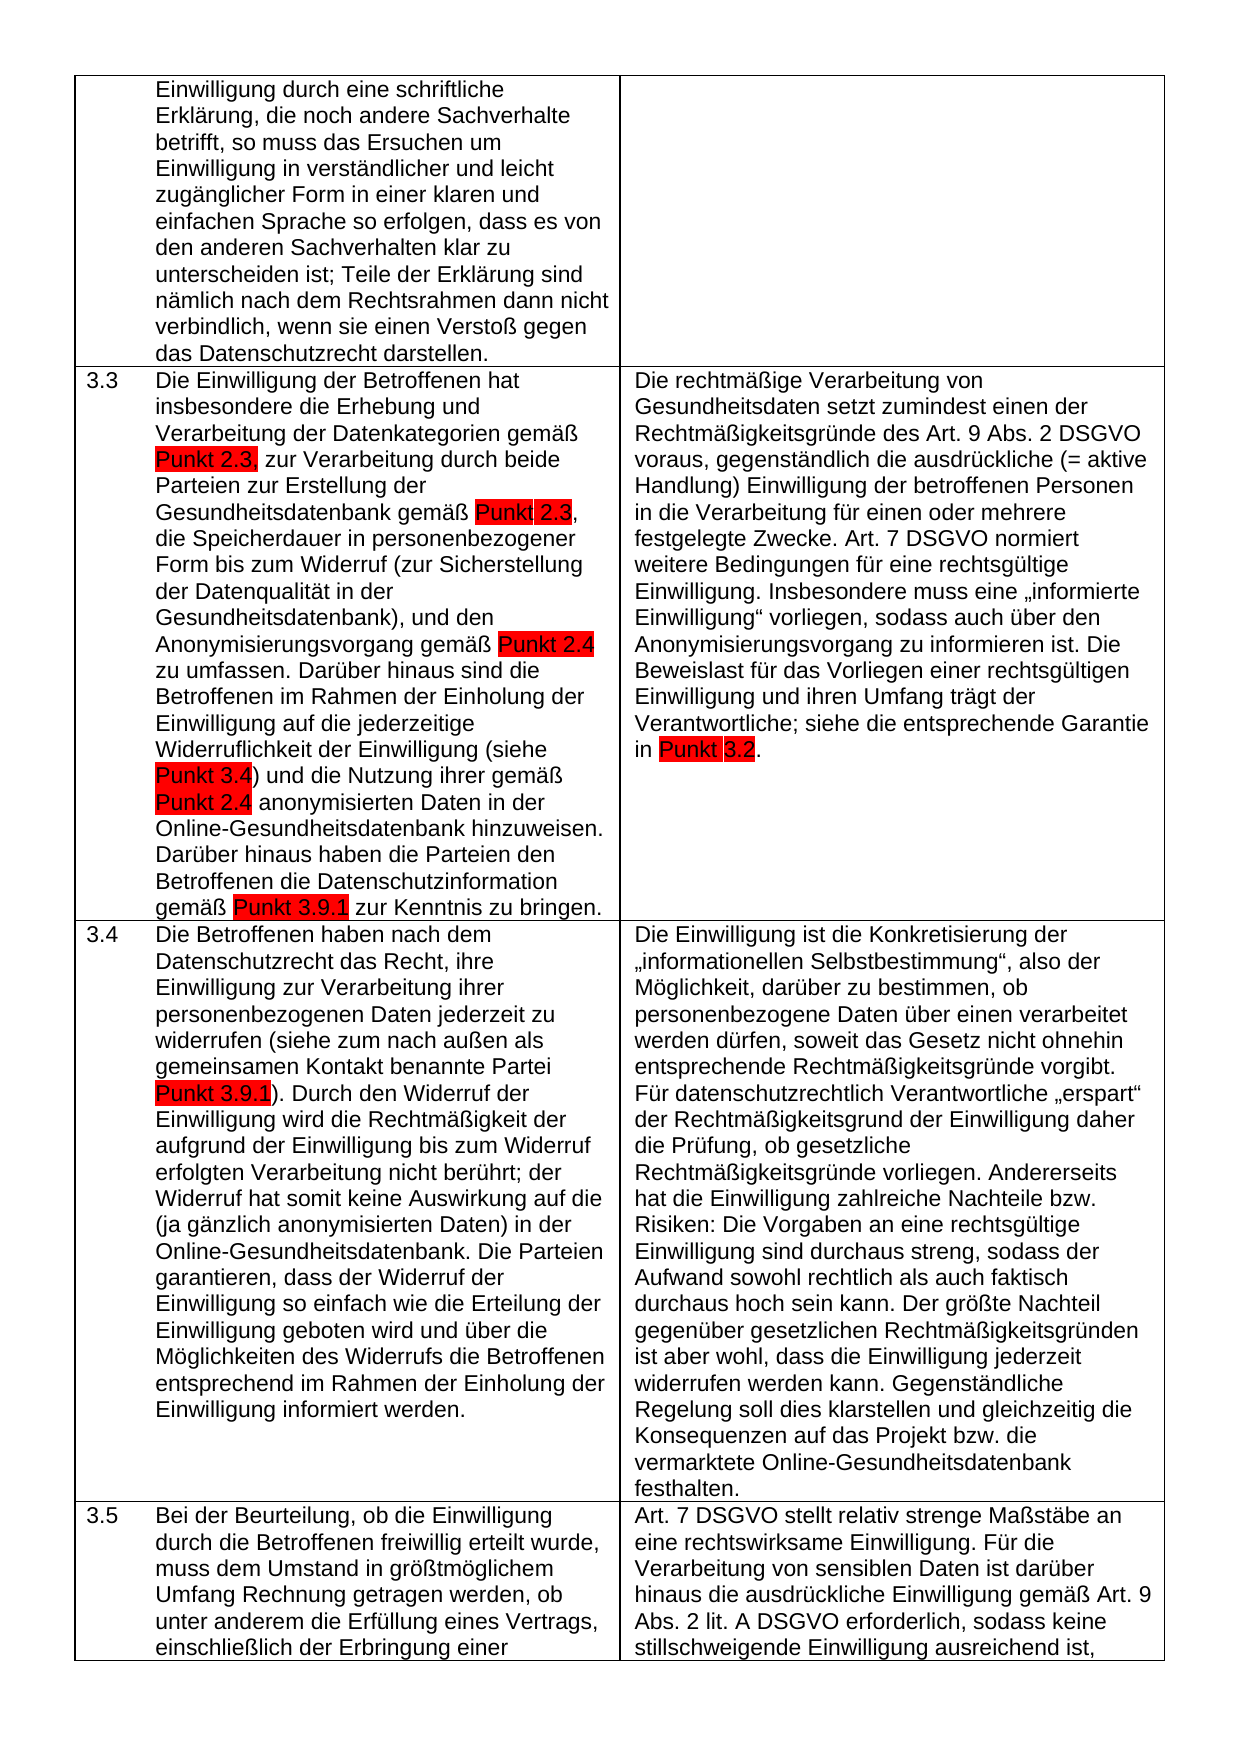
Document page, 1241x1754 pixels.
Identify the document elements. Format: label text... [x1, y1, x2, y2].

table_cell Die Betroffenen haben nach dem Datenschutzrecht das Recht, ihre Einwilligung zur Verarbeitung ihrer personenbezogenen Daten jederzeit zu widerrufen (siehe zum nach außen als gemeinsamen Kontakt benannte Partei Punkt 3.9.1). Durch den Widerruf der Einwilligung wird die Rechtmäßigkeit der aufgrund der Einwilligung bis zum Widerruf erfolgten Verarbeitung nicht berührt; der Widerruf hat somit keine Auswirkung auf die (ja gänzlich anonymisierten Daten) in der Online-Gesundheitsdatenbank. Die Parteien garantieren, dass der Widerruf der Einwilligung so einfach wie die Erteilung der Einwilligung geboten wird und über die Möglichkeiten des Widerrufs die Betroffenen entsprechend im Rahmen der Einholung der Einwilligung informiert werden. [76, 921, 619, 1501]
table_cell Die Einwilligung der Betroffenen hat insbesondere die Erhebung und Verarbeitung der Datenkategorien gemäß Punkt 2.3, zur Verarbeitung durch beide Parteien zur Erstellung der Gesundheitsdatenbank gemäß Punkt 2.3, die Speicherdauer in personenbezogener Form bis zum Widerruf (zur Sicherstellung der Datenqualität in der Gesundheitsdatenbank), und den Anonymisierungsvorgang gemäß Punkt 2.4 zu umfassen. Darüber hinaus sind die Betroffenen im Rahmen der Einholung der Einwilligung auf die jederzeitige Widerruflichkeit der Einwilligung (siehe Punkt 3.4) und die Nutzung ihrer gemäß Punkt 2.4 anonymisierten Daten in der Online-Gesundheitsdatenbank hinzuweisen. Darüber hinaus haben die Parteien den Betroffenen die Datenschutzinformation gemäß Punkt 3.9.1 zur Kenntnis zu bringen. [76, 367, 619, 920]
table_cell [76, 1502, 619, 1660]
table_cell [76, 76, 619, 366]
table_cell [621, 76, 1164, 366]
table_cell Die rechtmäßige Verarbeitung von Gesundheitsdaten setzt zumindest einen der Rechtmäßigkeitsgründe des Art. 9 Abs. 2 DSGVO voraus, gegenständlich die ausdrückliche (= aktive Handlung) Einwilligung der betroffenen Personen in die Verarbeitung für einen oder mehrere festgelegte Zwecke. Art. 7 DSGVO normiert weitere Bedingungen für eine rechtsgültige Einwilligung. Insbesondere muss eine „informierte Einwilligung“ vorliegen, sodass auch über den Anonymisierungsvorgang zu informieren ist. Die Beweislast für das Vorliegen einer rechtsgültigen Einwilligung und ihren Umfang trägt der Verantwortliche; siehe die entsprechende Garantie in Punkt 3.2. [621, 367, 1164, 920]
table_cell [621, 1502, 1164, 1660]
table_cell Die Einwilligung ist die Konkretisierung der „informationellen Selbstbestimmung“, also der Möglichkeit, darüber zu bestimmen, ob personenbezogene Daten über einen verarbeitet werden dürfen, soweit das Gesetz nicht ohnehin entsprechende Rechtmäßigkeitsgründe vorgibt. Für datenschutzrechtlich Verantwortliche „erspart“ der Rechtmäßigkeitsgrund der Einwilligung daher die Prüfung, ob gesetzliche Rechtmäßigkeitsgründe vorliegen. Andererseits hat die Einwilligung zahlreiche Nachteile bzw. Risiken: Die Vorgaben an eine rechtsgültige Einwilligung sind durchaus streng, sodass der Aufwand sowohl rechtlich als auch faktisch durchaus hoch sein kann. Der größte Nachteil gegenüber gesetzlichen Rechtmäßigkeitsgründen ist aber wohl, dass die Einwilligung jederzeit widerrufen werden kann. Gegenständliche Regelung soll dies klarstellen und gleichzeitig die Konsequenzen auf das Projekt bzw. die vermarktete Online-Gesundheitsdatenbank festhalten. [621, 921, 1164, 1501]
